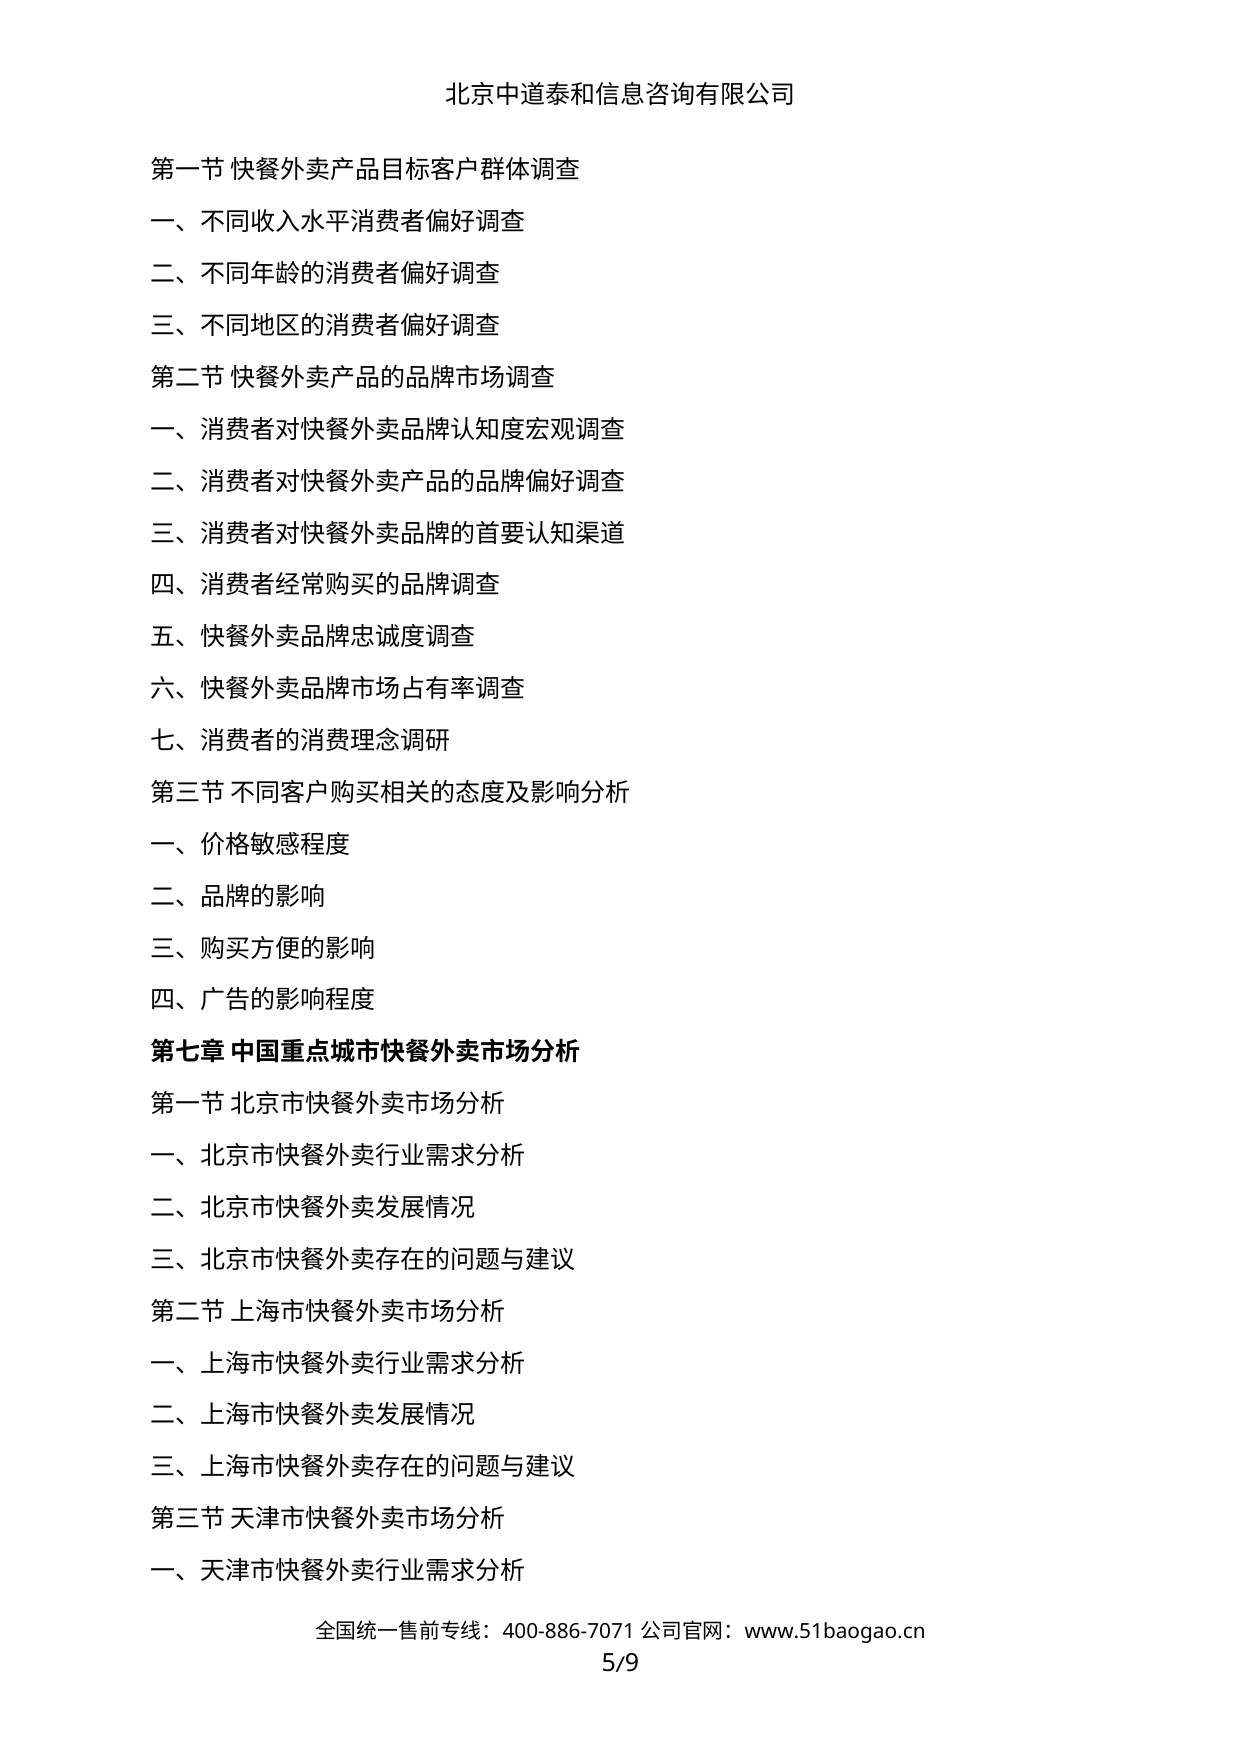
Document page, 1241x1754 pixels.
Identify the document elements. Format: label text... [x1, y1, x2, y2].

text 二、不同年龄的消费者偏好调查 [150, 254, 1090, 290]
text 第三节 天津市快餐外卖市场分析 [150, 1499, 1090, 1535]
text 第二节 快餐外卖产品的品牌市场调查 [150, 357, 1090, 394]
text 六、快餐外卖品牌市场占有率调查 [150, 669, 1090, 705]
text 三、消费者对快餐外卖品牌的首要认知渠道 [150, 513, 1090, 549]
text 第一节 北京市快餐外卖市场分析 [150, 1084, 1090, 1120]
text 二、消费者对快餐外卖产品的品牌偏好调查 [150, 461, 1090, 497]
text 三、不同地区的消费者偏好调查 [150, 306, 1090, 342]
text 二、上海市快餐外卖发展情况 [150, 1395, 1090, 1431]
text 第七章 中国重点城市快餐外卖市场分析 [150, 1032, 1090, 1068]
text 三、购买方便的影响 [150, 928, 1090, 964]
text 一、天津市快餐外卖行业需求分析 [150, 1551, 1090, 1587]
text 第三节 不同客户购买相关的态度及影响分析 [150, 772, 1090, 809]
text 四、广告的影响程度 [150, 980, 1090, 1016]
text 七、消费者的消费理念调研 [150, 721, 1090, 757]
text 三、北京市快餐外卖存在的问题与建议 [150, 1239, 1090, 1276]
text 第一节 快餐外卖产品目标客户群体调查 [150, 150, 1090, 186]
text 一、上海市快餐外卖行业需求分析 [150, 1343, 1090, 1379]
text 一、价格敏感程度 [150, 824, 1090, 861]
text 三、上海市快餐外卖存在的问题与建议 [150, 1447, 1090, 1483]
text 一、消费者对快餐外卖品牌认知度宏观调查 [150, 409, 1090, 446]
text 一、北京市快餐外卖行业需求分析 [150, 1136, 1090, 1172]
text 二、品牌的影响 [150, 876, 1090, 912]
text 一、不同收入水平消费者偏好调查 [150, 202, 1090, 238]
text 四、消费者经常购买的品牌调查 [150, 565, 1090, 601]
text 五、快餐外卖品牌忠诚度调查 [150, 617, 1090, 653]
text 第二节 上海市快餐外卖市场分析 [150, 1291, 1090, 1327]
text 二、北京市快餐外卖发展情况 [150, 1187, 1090, 1224]
